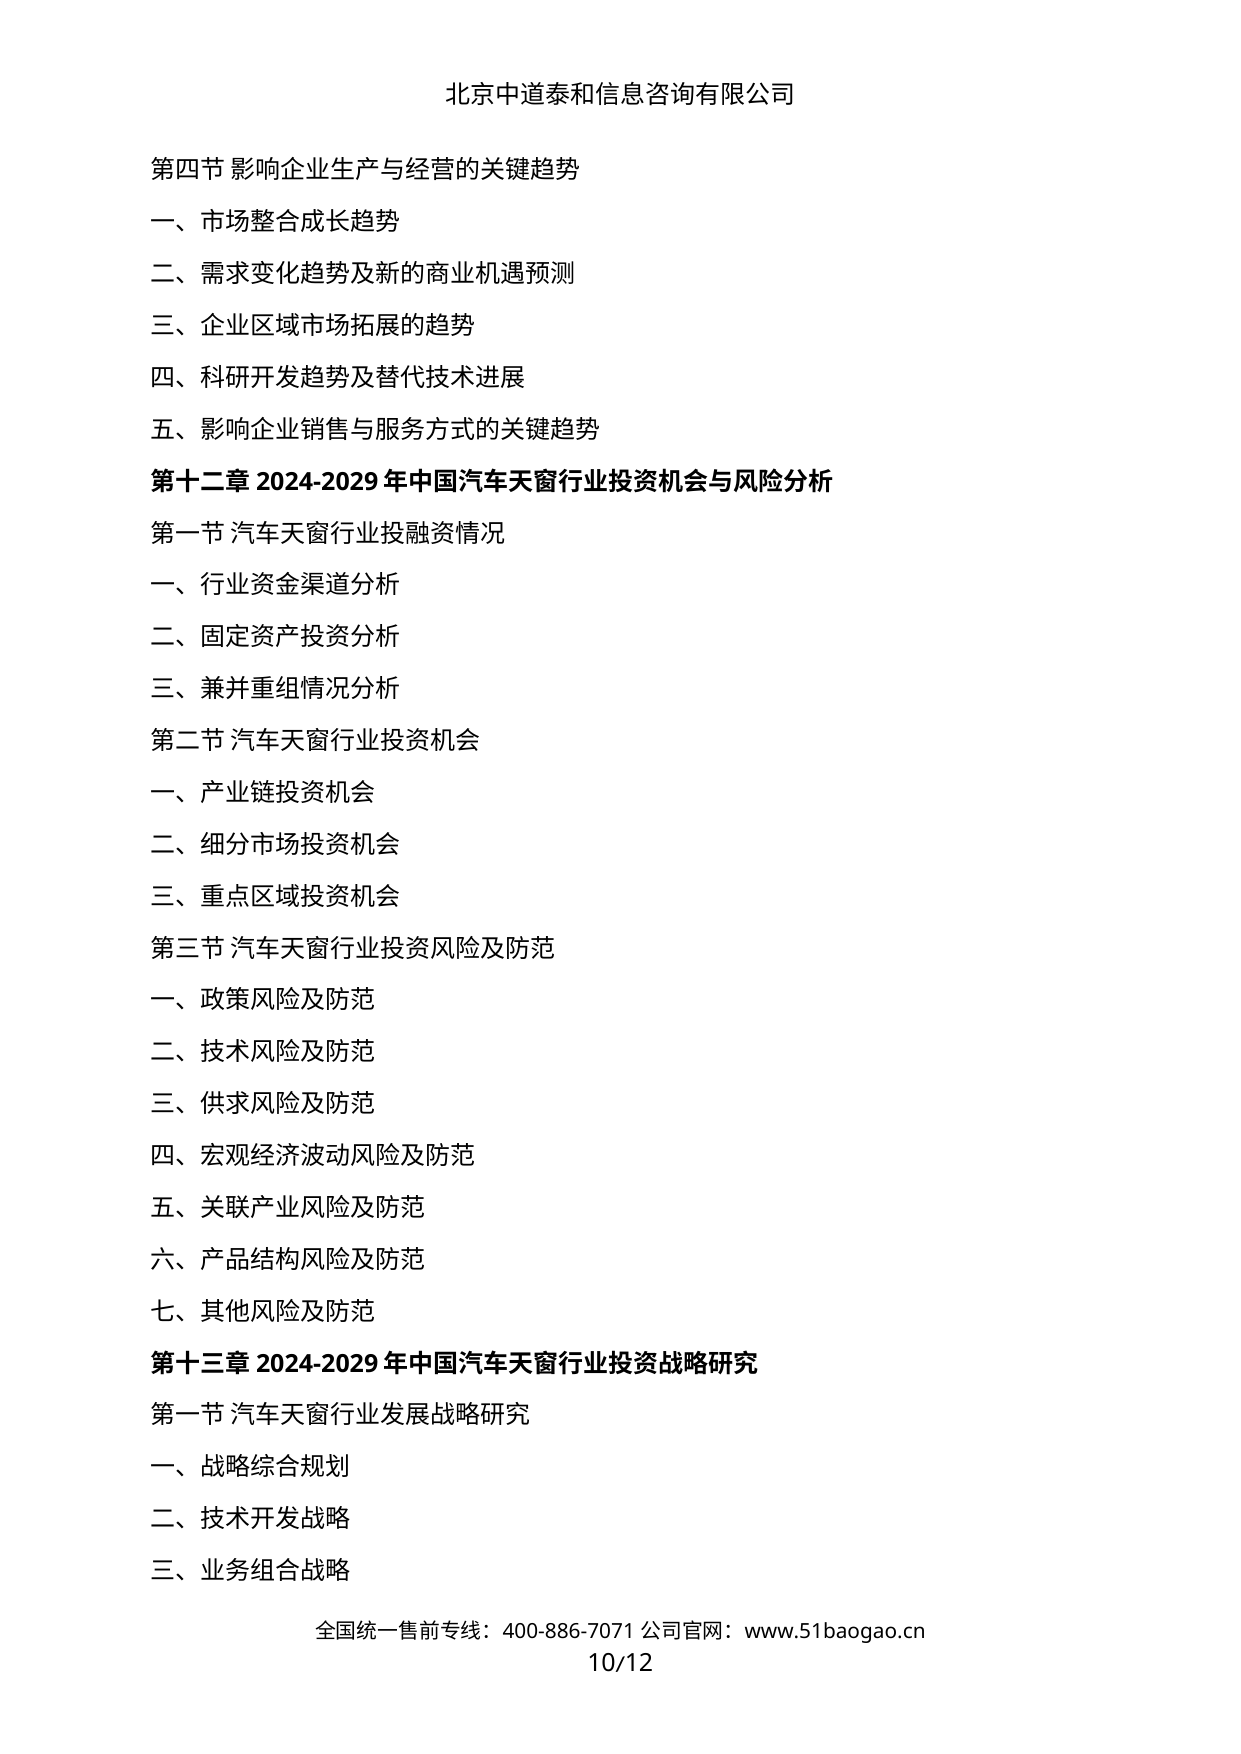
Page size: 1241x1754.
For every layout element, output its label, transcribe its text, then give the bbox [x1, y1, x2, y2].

text 第一节 汽车天窗行业投融资情况 [150, 513, 1090, 549]
text 五、影响企业销售与服务方式的关键趋势 [150, 409, 1090, 446]
text 一、产业链投资机会 [150, 772, 1090, 809]
text 二、固定资产投资分析 [150, 617, 1090, 653]
text 二、需求变化趋势及新的商业机遇预测 [150, 254, 1090, 290]
text 四、科研开发趋势及替代技术进展 [150, 357, 1090, 394]
text 第三节 汽车天窗行业投资风险及防范 [150, 928, 1090, 964]
text 三、企业区域市场拓展的趋势 [150, 306, 1090, 342]
text 三、重点区域投资机会 [150, 876, 1090, 912]
text 三、供求风险及防范 [150, 1084, 1090, 1120]
text 四、宏观经济波动风险及防范 [150, 1136, 1090, 1172]
text 第十二章 2024-2029年中国汽车天窗行业投资机会与风险分析 [150, 461, 1090, 497]
text 三、兼并重组情况分析 [150, 669, 1090, 705]
text 三、业务组合战略 [150, 1551, 1090, 1587]
text 第二节 汽车天窗行业投资机会 [150, 721, 1090, 757]
text 七、其他风险及防范 [150, 1291, 1090, 1327]
text 一、政策风险及防范 [150, 980, 1090, 1016]
text 一、行业资金渠道分析 [150, 565, 1090, 601]
text 二、细分市场投资机会 [150, 824, 1090, 861]
text 二、技术开发战略 [150, 1499, 1090, 1535]
text 六、产品结构风险及防范 [150, 1239, 1090, 1276]
text 一、战略综合规划 [150, 1447, 1090, 1483]
text 五、关联产业风险及防范 [150, 1187, 1090, 1224]
text 第四节 影响企业生产与经营的关键趋势 [150, 150, 1090, 186]
text 第一节 汽车天窗行业发展战略研究 [150, 1395, 1090, 1431]
text 第十三章 2024-2029年中国汽车天窗行业投资战略研究 [150, 1343, 1090, 1379]
text 二、技术风险及防范 [150, 1032, 1090, 1068]
text 一、市场整合成长趋势 [150, 202, 1090, 238]
